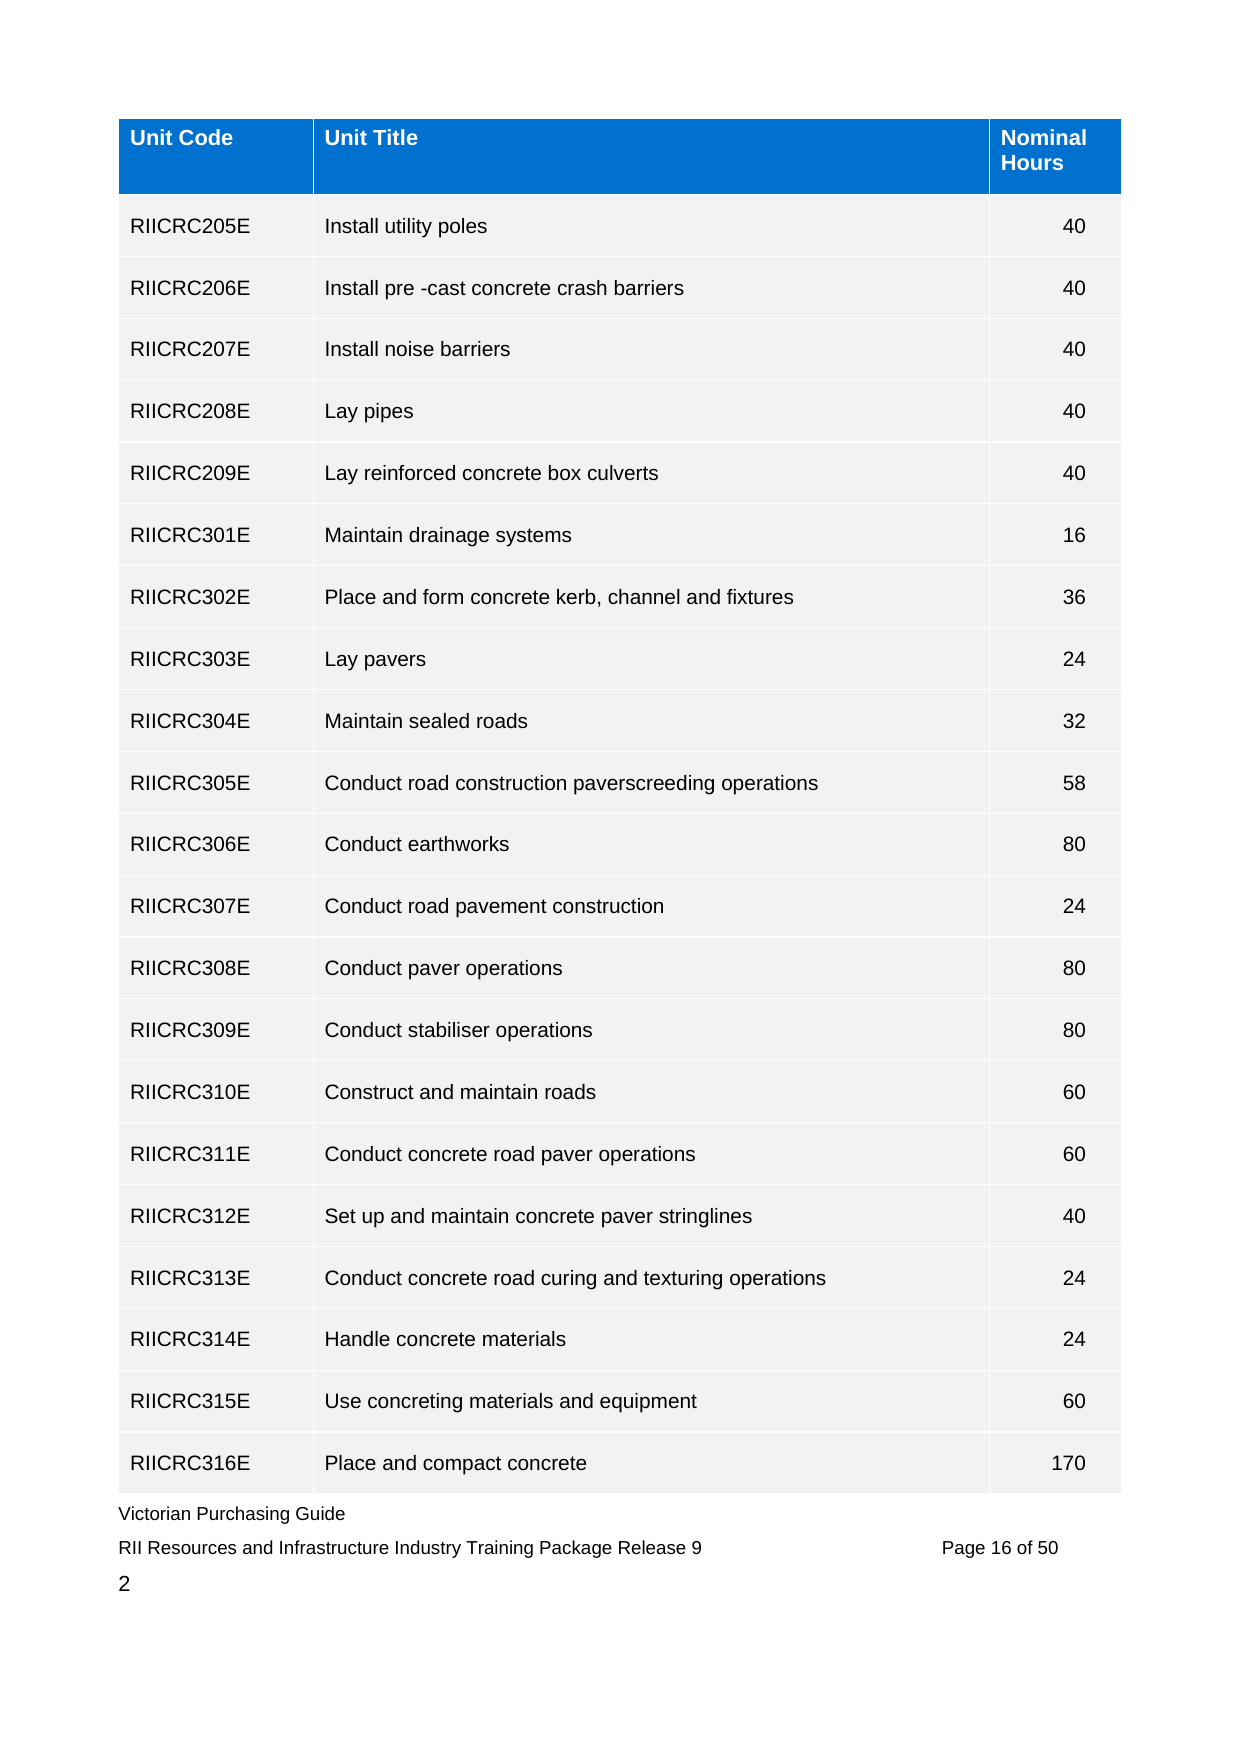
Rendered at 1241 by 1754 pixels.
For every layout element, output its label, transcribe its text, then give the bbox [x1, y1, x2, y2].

table_cell RIICRC307E [119, 876, 313, 936]
table_cell 80 [990, 938, 1121, 998]
table_cell Lay pavers [314, 628, 989, 689]
table_cell 16 [990, 504, 1121, 565]
table_cell RIICRC206E [119, 257, 313, 318]
table_cell RIICRC301E [119, 504, 313, 565]
table_cell 24 [990, 628, 1121, 689]
table_cell 24 [990, 1247, 1121, 1308]
table_cell Conduct stabiliser operations [314, 999, 989, 1060]
table_cell RIICRC208E [119, 381, 313, 441]
table_cell RIICRC303E [119, 628, 313, 689]
table_cell RIICRC316E [119, 1433, 313, 1493]
table_cell 80 [990, 999, 1121, 1060]
table_cell 40 [990, 319, 1121, 379]
table_cell RIICRC306E [119, 814, 313, 874]
table_header Unit Code [119, 119, 313, 194]
table_cell RIICRC209E [119, 443, 313, 503]
table_cell Lay pipes [314, 381, 989, 441]
table_cell 24 [990, 876, 1121, 936]
table_cell Conduct concrete road curing and texturing operations [314, 1247, 989, 1308]
table_cell 60 [990, 1371, 1121, 1431]
table_cell RIICRC315E [119, 1371, 313, 1431]
table_cell 170 [990, 1433, 1121, 1493]
table_cell 80 [990, 814, 1121, 874]
table_cell Maintain sealed roads [314, 690, 989, 751]
table_cell 24 [990, 1309, 1121, 1369]
table_header Unit Title [314, 119, 989, 194]
table_cell RIICRC302E [119, 566, 313, 627]
table_cell Conduct paver operations [314, 938, 989, 998]
table_cell Conduct earthworks [314, 814, 989, 874]
table_cell 60 [990, 1061, 1121, 1122]
table_cell 60 [990, 1123, 1121, 1184]
table_cell RIICRC313E [119, 1247, 313, 1308]
table_cell Lay reinforced concrete box culverts [314, 443, 989, 503]
table_cell Place and compact concrete [314, 1433, 989, 1493]
table_cell 40 [990, 381, 1121, 441]
table_cell Use concreting materials and equipment [314, 1371, 989, 1431]
table_cell RIICRC304E [119, 690, 313, 751]
table_cell RIICRC314E [119, 1309, 313, 1369]
table_cell Maintain drainage systems [314, 504, 989, 565]
table_cell 36 [990, 566, 1121, 627]
table_cell RIICRC308E [119, 938, 313, 998]
table_cell Conduct road pavement construction [314, 876, 989, 936]
table_cell Handle concrete materials [314, 1309, 989, 1369]
table_cell RIICRC305E [119, 752, 313, 813]
table_cell Install noise barriers [314, 319, 989, 379]
table_cell 58 [990, 752, 1121, 813]
table_cell Construct and maintain roads [314, 1061, 989, 1122]
table_cell Install pre -cast concrete crash barriers [314, 257, 989, 318]
table_cell RIICRC311E [119, 1123, 313, 1184]
table_cell Conduct road construction paverscreeding operations [314, 752, 989, 813]
table_cell Install utility poles [314, 195, 989, 256]
table_cell RIICRC310E [119, 1061, 313, 1122]
table_cell 40 [990, 443, 1121, 503]
table_cell Set up and maintain concrete paver stringlines [314, 1185, 989, 1246]
table_cell RIICRC207E [119, 319, 313, 379]
table_cell RIICRC312E [119, 1185, 313, 1246]
table_cell RIICRC205E [119, 195, 313, 256]
table_cell Place and form concrete kerb, channel and fixtures [314, 566, 989, 627]
table_cell Conduct concrete road paver operations [314, 1123, 989, 1184]
table_cell 32 [990, 690, 1121, 751]
table_cell 40 [990, 257, 1121, 318]
table_header Nominal Hours [990, 119, 1121, 194]
table_cell RIICRC309E [119, 999, 313, 1060]
table_cell 40 [990, 195, 1121, 256]
table_cell 40 [990, 1185, 1121, 1246]
